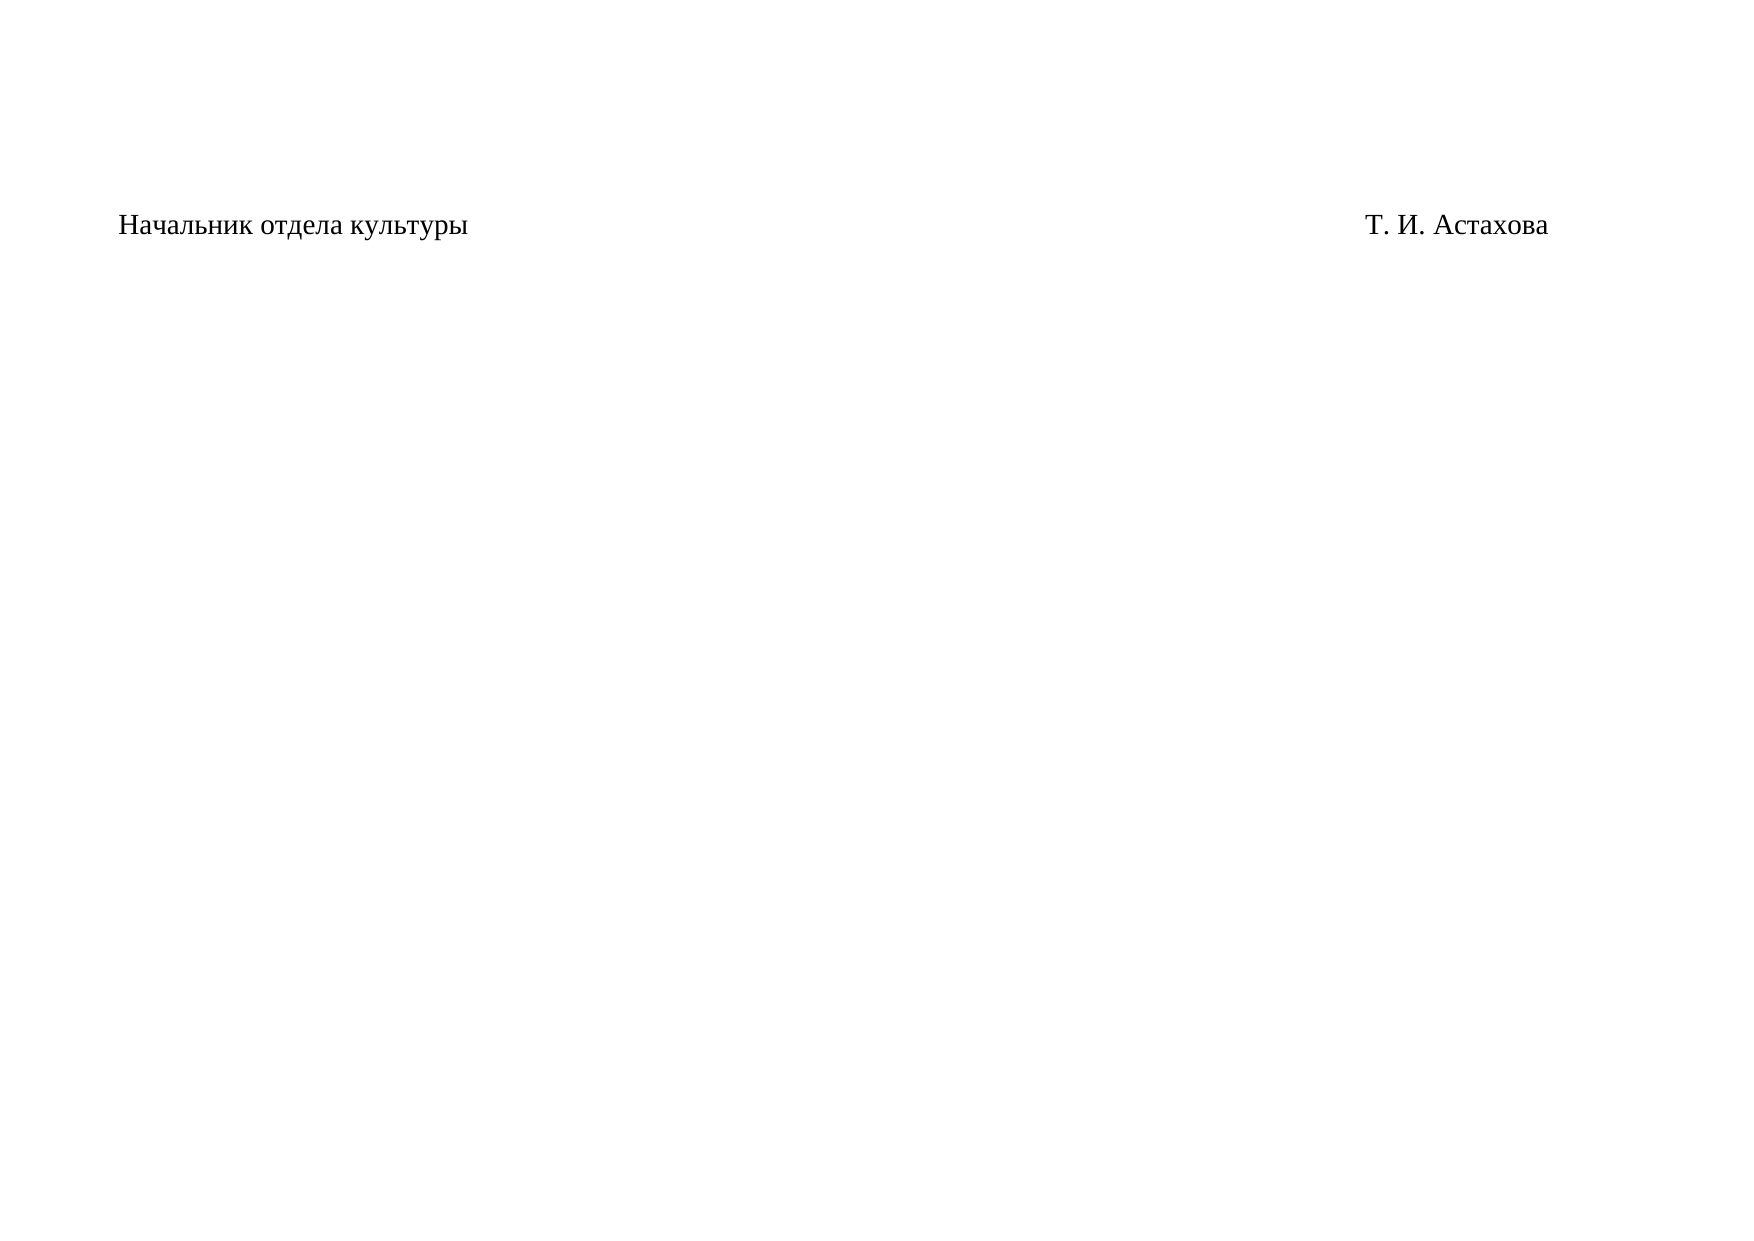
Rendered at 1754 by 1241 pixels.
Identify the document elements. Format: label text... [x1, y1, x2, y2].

text Начальник отдела культуры Т. И. Астахова [118, 207, 1636, 241]
